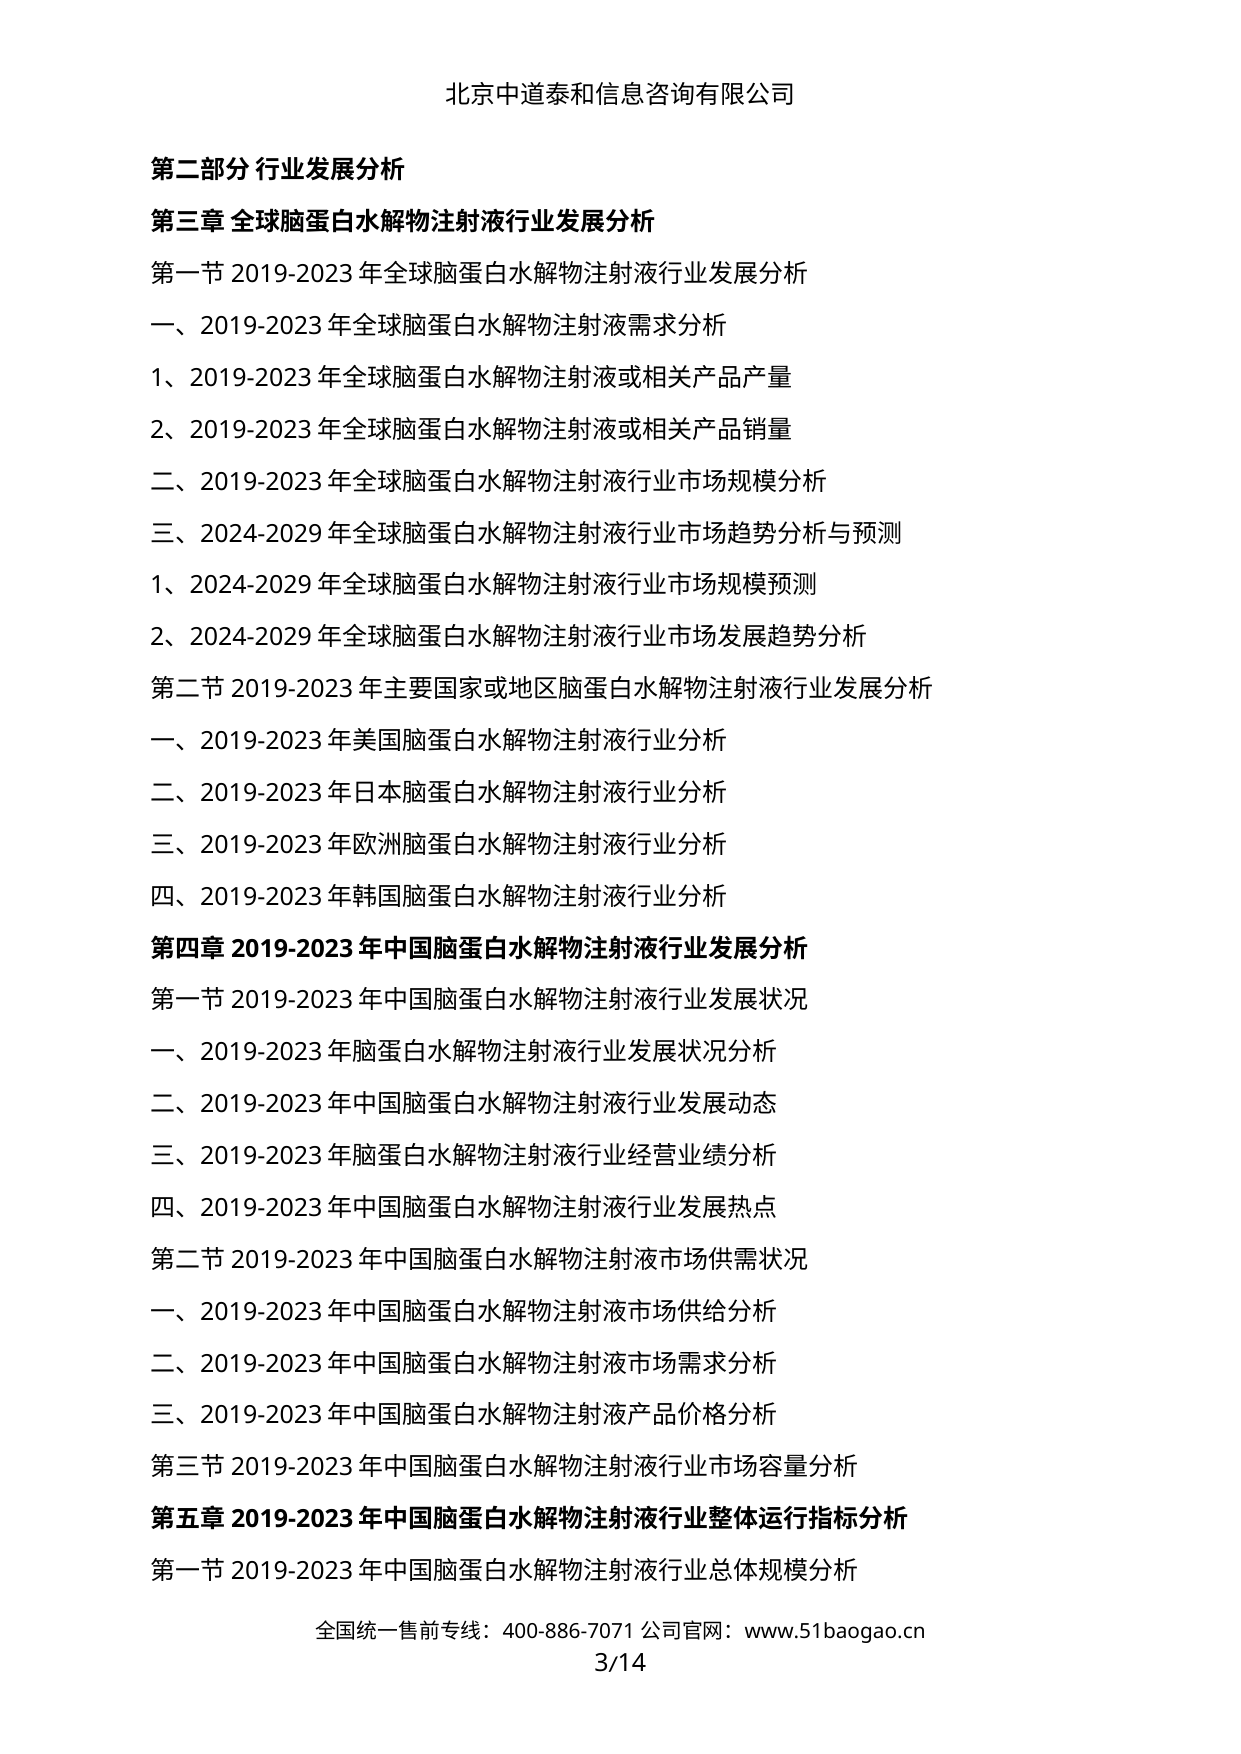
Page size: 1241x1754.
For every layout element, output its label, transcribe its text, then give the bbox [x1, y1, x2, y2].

text 第三节 2019-2023年中国脑蛋白水解物注射液行业市场容量分析 [150, 1447, 1090, 1483]
text 三、2019-2023年脑蛋白水解物注射液行业经营业绩分析 [150, 1136, 1090, 1172]
text 一、2019-2023年全球脑蛋白水解物注射液需求分析 [150, 306, 1090, 342]
text 一、2019-2023年脑蛋白水解物注射液行业发展状况分析 [150, 1032, 1090, 1068]
text 二、2019-2023年中国脑蛋白水解物注射液市场需求分析 [150, 1343, 1090, 1379]
text 四、2019-2023年中国脑蛋白水解物注射液行业发展热点 [150, 1187, 1090, 1224]
text 三、2019-2023年欧洲脑蛋白水解物注射液行业分析 [150, 824, 1090, 861]
text 一、2019-2023年美国脑蛋白水解物注射液行业分析 [150, 721, 1090, 757]
text 第三章 全球脑蛋白水解物注射液行业发展分析 [150, 202, 1090, 238]
text 1、2019-2023年全球脑蛋白水解物注射液或相关产品产量 [150, 357, 1090, 394]
text 第二部分 行业发展分析 [150, 150, 1090, 186]
text 1、2024-2029年全球脑蛋白水解物注射液行业市场规模预测 [150, 565, 1090, 601]
text 二、2019-2023年全球脑蛋白水解物注射液行业市场规模分析 [150, 461, 1090, 497]
text 四、2019-2023年韩国脑蛋白水解物注射液行业分析 [150, 876, 1090, 912]
text 第五章 2019-2023年中国脑蛋白水解物注射液行业整体运行指标分析 [150, 1499, 1090, 1535]
text 第四章 2019-2023年中国脑蛋白水解物注射液行业发展分析 [150, 928, 1090, 964]
text 第一节 2019-2023年中国脑蛋白水解物注射液行业总体规模分析 [150, 1551, 1090, 1587]
text 三、2019-2023年中国脑蛋白水解物注射液产品价格分析 [150, 1395, 1090, 1431]
text 第二节 2019-2023年中国脑蛋白水解物注射液市场供需状况 [150, 1239, 1090, 1276]
text 第二节 2019-2023年主要国家或地区脑蛋白水解物注射液行业发展分析 [150, 669, 1090, 705]
text 第一节 2019-2023年全球脑蛋白水解物注射液行业发展分析 [150, 254, 1090, 290]
text 二、2019-2023年中国脑蛋白水解物注射液行业发展动态 [150, 1084, 1090, 1120]
text 二、2019-2023年日本脑蛋白水解物注射液行业分析 [150, 772, 1090, 809]
text 三、2024-2029年全球脑蛋白水解物注射液行业市场趋势分析与预测 [150, 513, 1090, 549]
text 一、2019-2023年中国脑蛋白水解物注射液市场供给分析 [150, 1291, 1090, 1327]
text 第一节 2019-2023年中国脑蛋白水解物注射液行业发展状况 [150, 980, 1090, 1016]
text 2、2024-2029年全球脑蛋白水解物注射液行业市场发展趋势分析 [150, 617, 1090, 653]
text 2、2019-2023年全球脑蛋白水解物注射液或相关产品销量 [150, 409, 1090, 446]
